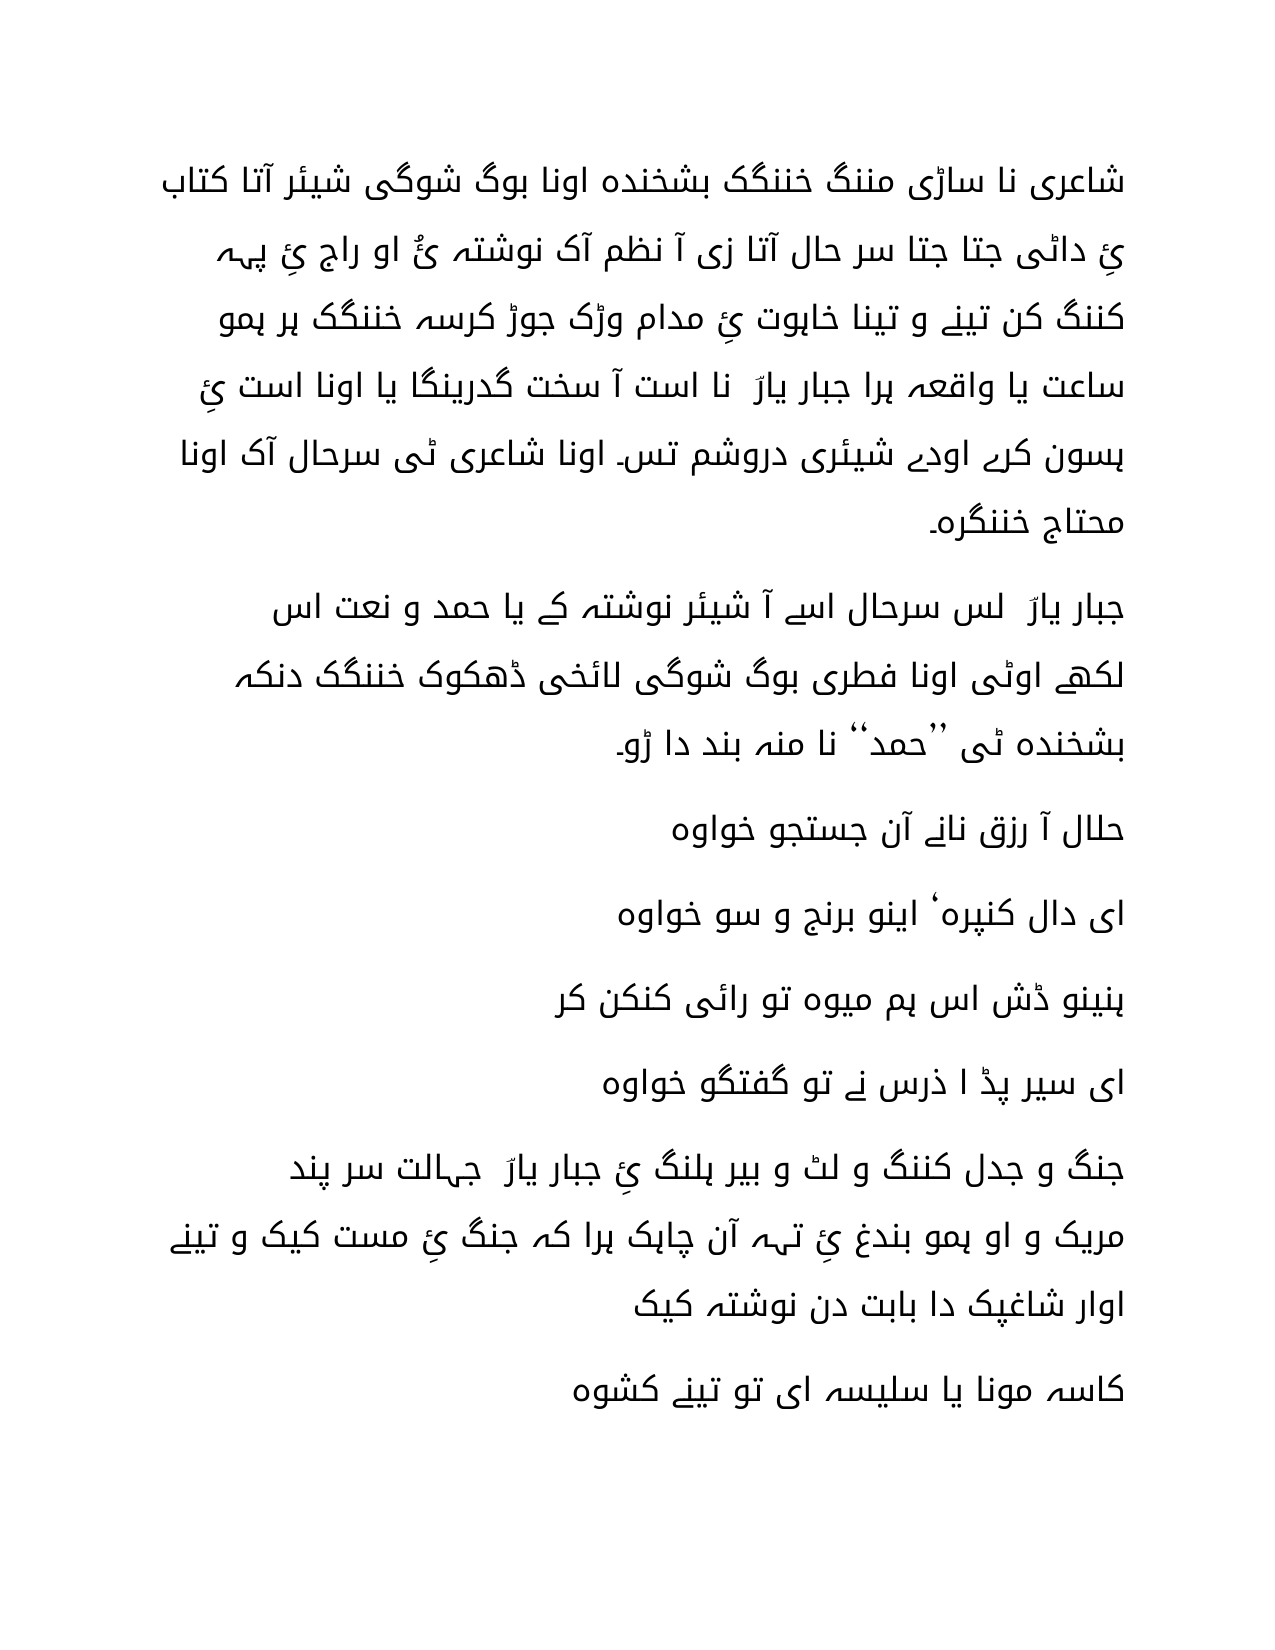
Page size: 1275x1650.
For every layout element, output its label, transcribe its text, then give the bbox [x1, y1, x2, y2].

text ہنینو ڈش اس ہم میوہ تو رائی کنکن کر [150, 967, 1125, 1030]
text ای سیر پڈ ا ذرس نے تو گفتگو خواوہ [150, 1052, 1125, 1115]
text جبار یارؔ لس سرحال اسے آ شیئر نوشتہ کے یا حمد و نعت اس لکھے اوٹی اونا فطری بوگ شوگی لائخی ڈھکوک خننگک دنکہ بشخندہ ٹی ’’حمد‘‘ نا منہ بند دا ڑو۔ [150, 576, 1125, 776]
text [150, 150, 1125, 554]
text کاسہ مونا یا سلیسہ ای تو تینے کشوہ [150, 1358, 1125, 1422]
text جنگ و جدل کننگ و لٹ و بیر ہلنگ ئِ جبار یارؔ جہالت سر پند مریک و او ہمو بندغ ئِ تہہ آن چاہک ہرا کہ جنگ ئِ مست کیک و تینے اوار شاغپک دا بابت دن نوشتہ کیک [150, 1137, 1125, 1337]
text ای دال کنپرہ‘ اینو برنج و سو خواوہ [150, 882, 1125, 946]
text حلال آ رزق نانے آن جستجو خواوہ [150, 797, 1125, 861]
